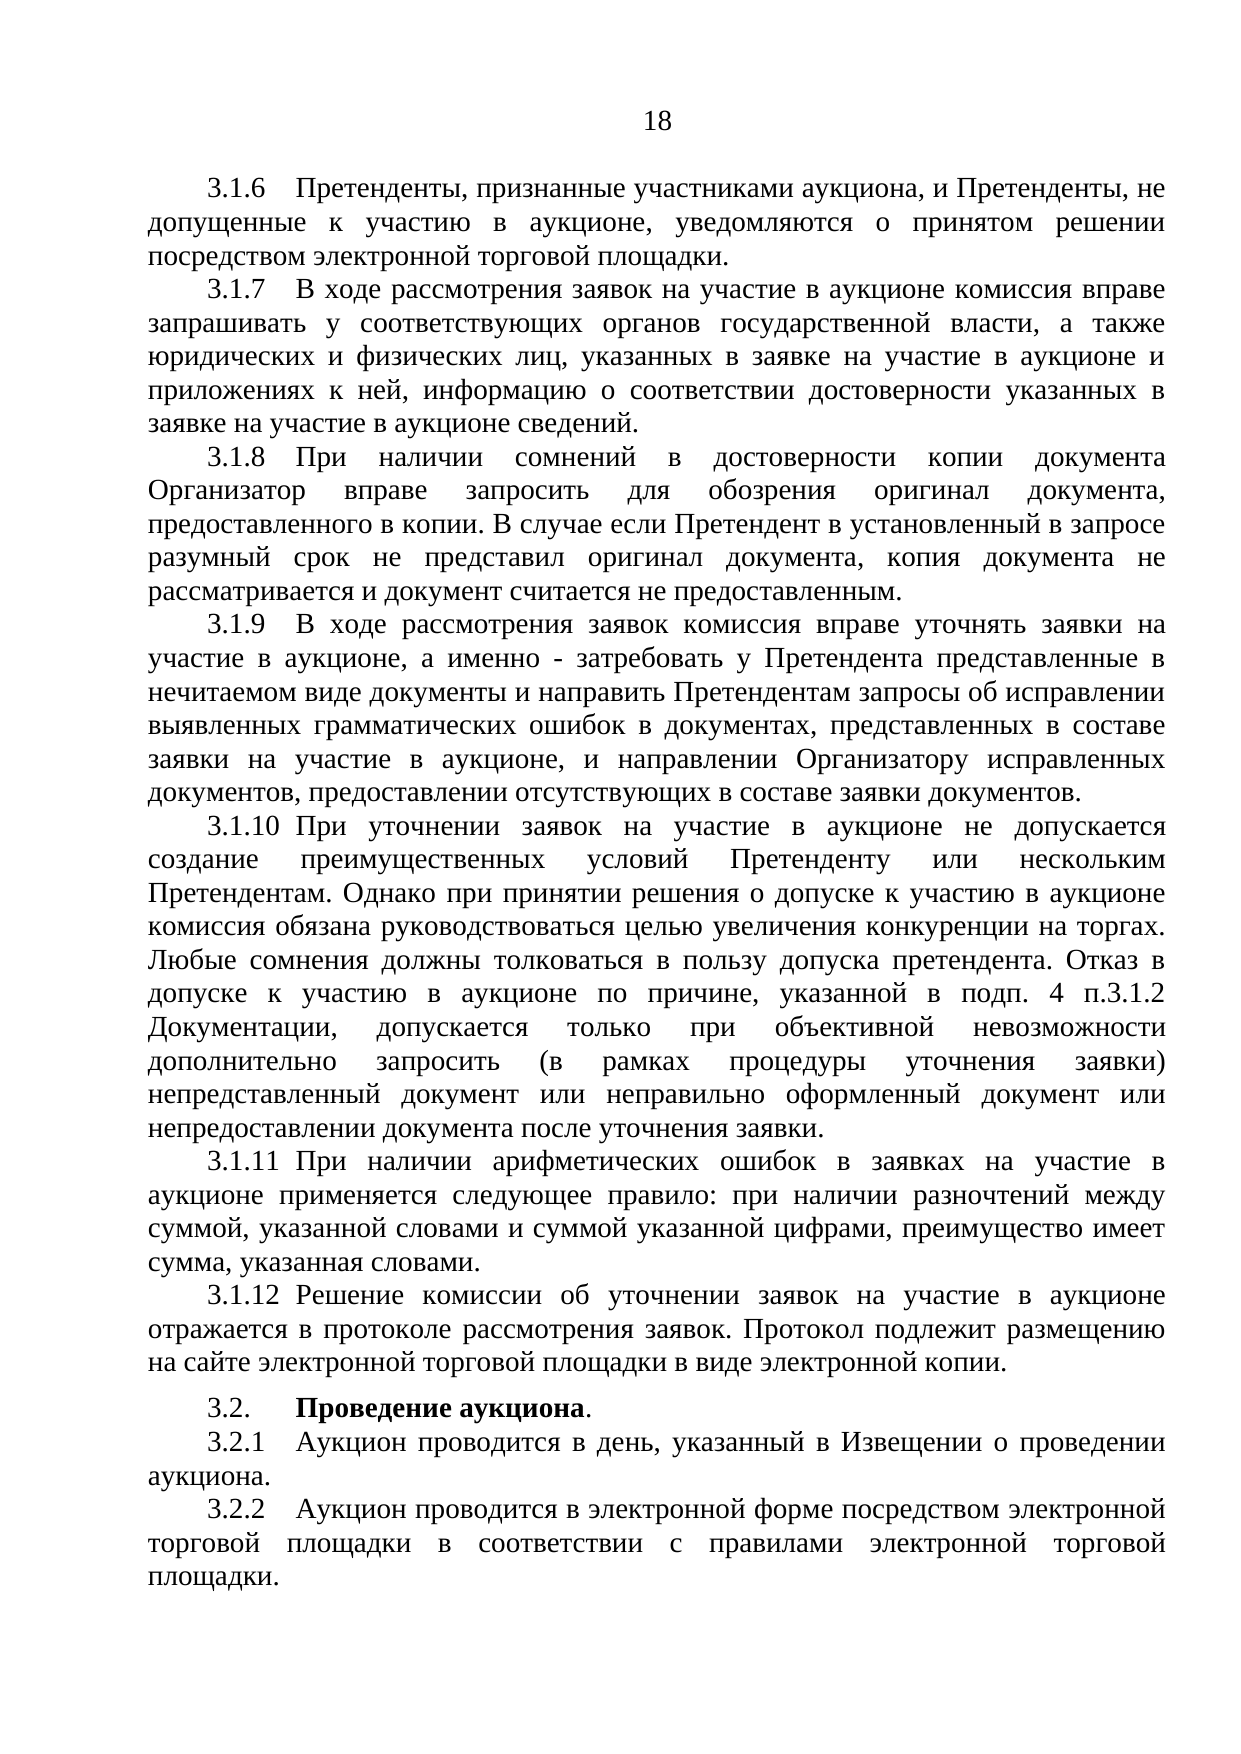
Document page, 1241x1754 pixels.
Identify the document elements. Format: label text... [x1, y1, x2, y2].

list В ходе рассмотрения заявок комиссия вправе уточнять заявки на участие в аукционе, а именно - затребовать у Претендента представленные в нечитаемом виде документы и направить Претендентам запросы об исправлении выявленных грамматических ошибок в документах, представленных в составе заявки на участие в аукционе, и направлении Организатору исправленных документов, предоставлении отсутствующих в составе заявки документов. [148, 607, 1167, 808]
list При наличии сомнений в достоверности копии документа Организатор вправе запросить для обозрения оригинал документа, предоставленного в копии. В случае если Претендент в установленный в запросе разумный срок не представил оригинал документа, копия документа не рассматривается и документ считается не предоставленным. [148, 439, 1167, 607]
list Претенденты, признанные участниками аукциона, и Претенденты, не допущенные к участию в аукционе, уведомляются о принятом решении посредством электронной торговой площадки. [148, 171, 1167, 271]
list В ходе рассмотрения заявок на участие в аукционе комиссия вправе запрашивать у соответствующих органов государственной власти, а также юридических и физических лиц, указанных в заявке на участие в аукционе и приложениях к ней, информацию о соответствии достоверности указанных в заявке на участие в аукционе сведений. [148, 271, 1167, 439]
list Аукцион проводится в электронной форме посредством электронной торговой площадки в соответствии с правилами электронной торговой площадки. [148, 1491, 1167, 1592]
list Аукцион проводится в день, указанный в Извещении о проведении аукциона. [148, 1424, 1167, 1491]
list Решение комиссии об уточнении заявок на участие в аукционе отражается в протоколе рассмотрения заявок. Протокол подлежит размещению на сайте электронной торговой площадки в виде электронной копии. [148, 1277, 1167, 1378]
list При уточнении заявок на участие в аукционе не допускается создание преимущественных условий Претенденту или нескольким Претендентам. Однако при принятии решения о допуске к участию в аукционе комиссия обязана руководствоваться целью увеличения конкуренции на торгах. Любые сомнения должны толковаться в пользу допуска претендента. Отказ в допуске к участию в аукционе по причине, указанной в подп. 4 п.3.1.2 Документации, допускается только при объективной невозможности дополнительно запросить (в рамках процедуры уточнения заявки) непредставленный документ или неправильно оформленный документ или непредоставлении документа после уточнения заявки. [148, 808, 1167, 1143]
subtitle Проведение аукциона. [148, 1391, 1167, 1424]
list При наличии арифметических ошибок в заявках на участие в аукционе применяется следующее правило: при наличии разночтений между суммой, указанной словами и суммой указанной цифрами, преимущество имеет сумма, указанная словами. [148, 1143, 1167, 1277]
